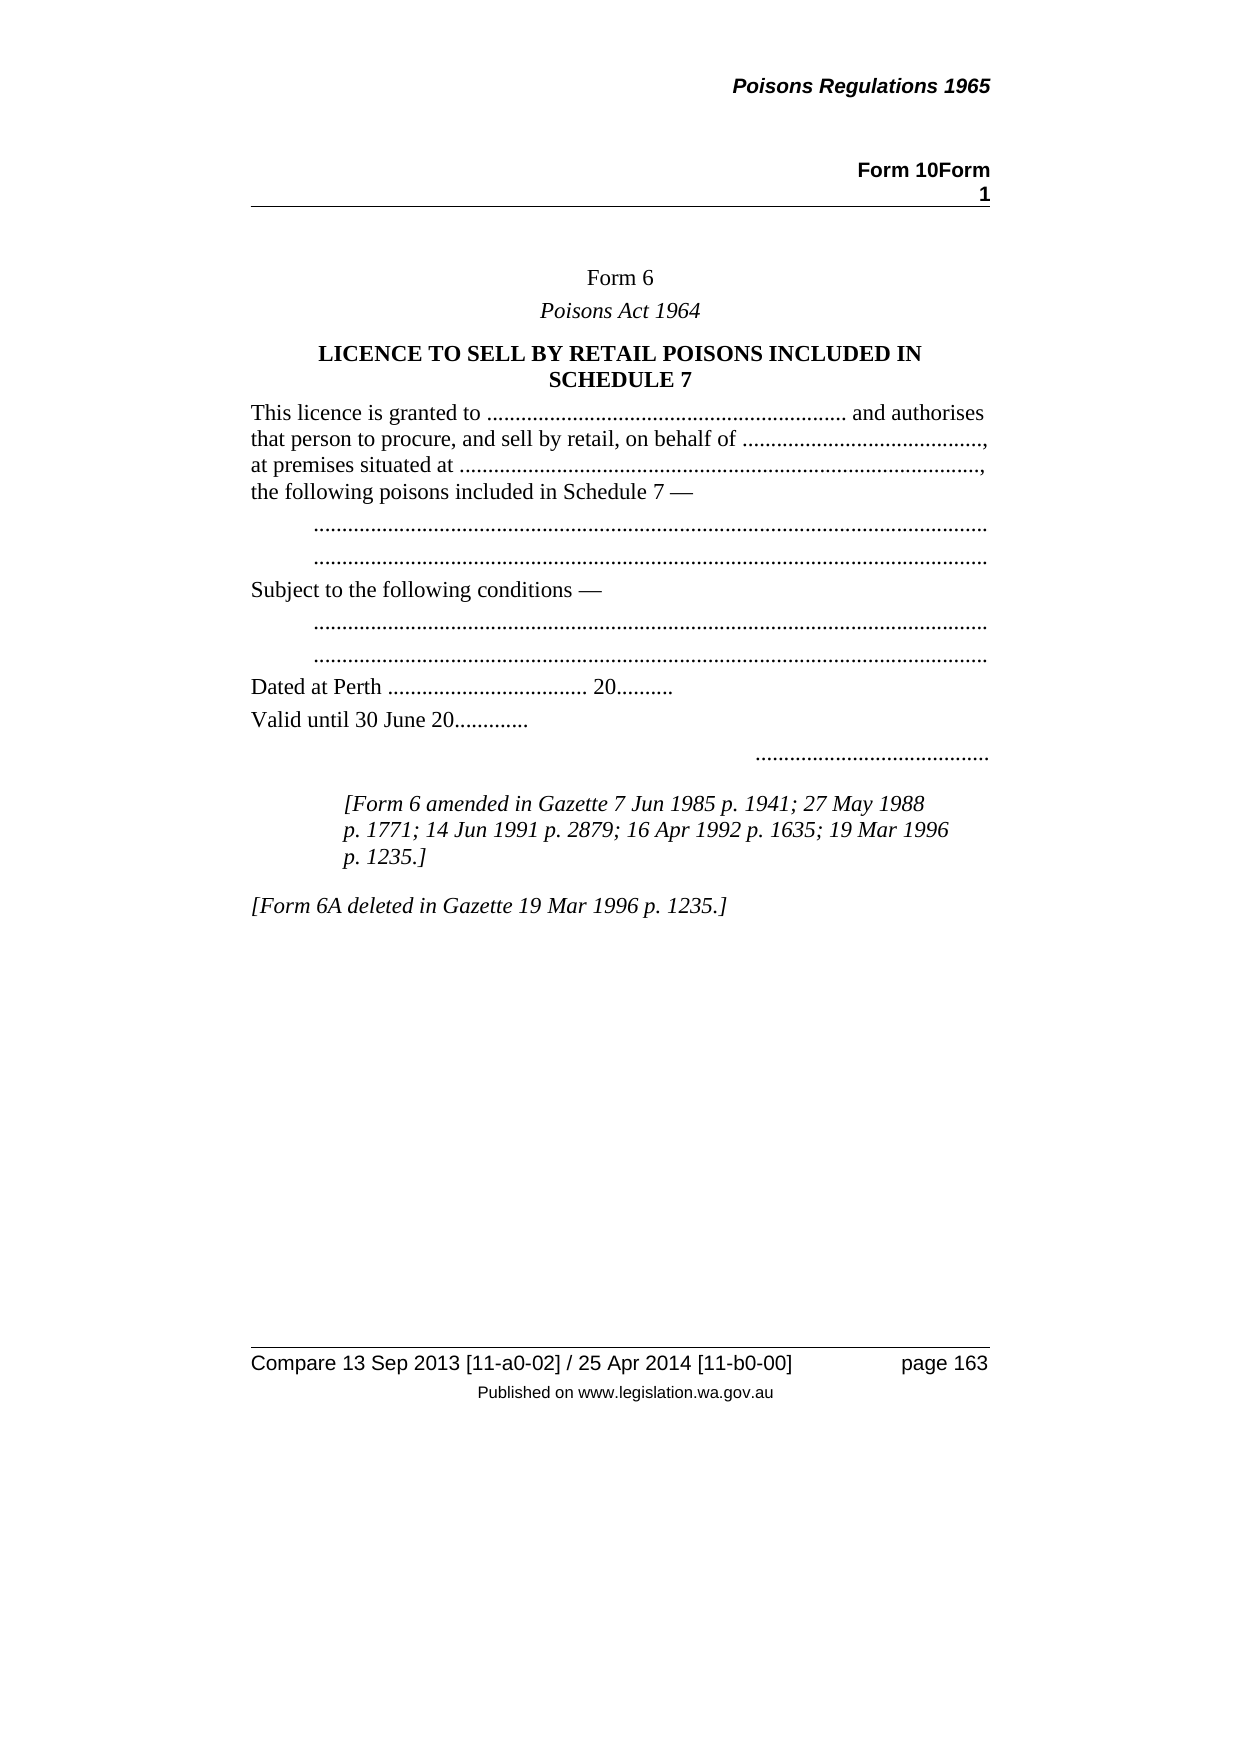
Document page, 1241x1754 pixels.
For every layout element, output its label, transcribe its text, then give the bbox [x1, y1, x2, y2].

text [Form 6A deleted in Gazette 19 Mar 1996 p. 1235.] [251, 892, 990, 918]
text Dated at ................................... 20.......... [251, 673, 990, 700]
text ...................................................................................................................... [251, 641, 990, 667]
subtitle LICENCE TO SELL BY RETAIL POISONS INCLUDED IN SCHEDULE 7 [251, 340, 990, 392]
subtitle Form 6 [251, 264, 990, 291]
text [Form 6 amended in Gazette 7 Jun 1985 p. 1941; 27 May 1988 p. 1771; 14 Jun 1991 p. 2879; 16 Apr 1992 p. 1635; 19 Mar 1996 p. 1235.] [251, 790, 990, 869]
text ......................................... [251, 739, 990, 765]
text ...................................................................................................................... [251, 608, 990, 634]
text ...................................................................................................................... [251, 510, 990, 537]
text Valid until 30 June 20............. [251, 706, 990, 732]
subtitle Poisons Act 1964 [251, 297, 990, 323]
text Subject to the following conditions — [251, 576, 990, 602]
text ...................................................................................................................... [251, 543, 990, 569]
text This licence is granted to ............................................................... and authorises that person to procure, and sell by retail, on behalf of .........................................., at premises situated at ..........................................................................................., the following poisons included in Schedule 7 — [251, 399, 990, 504]
